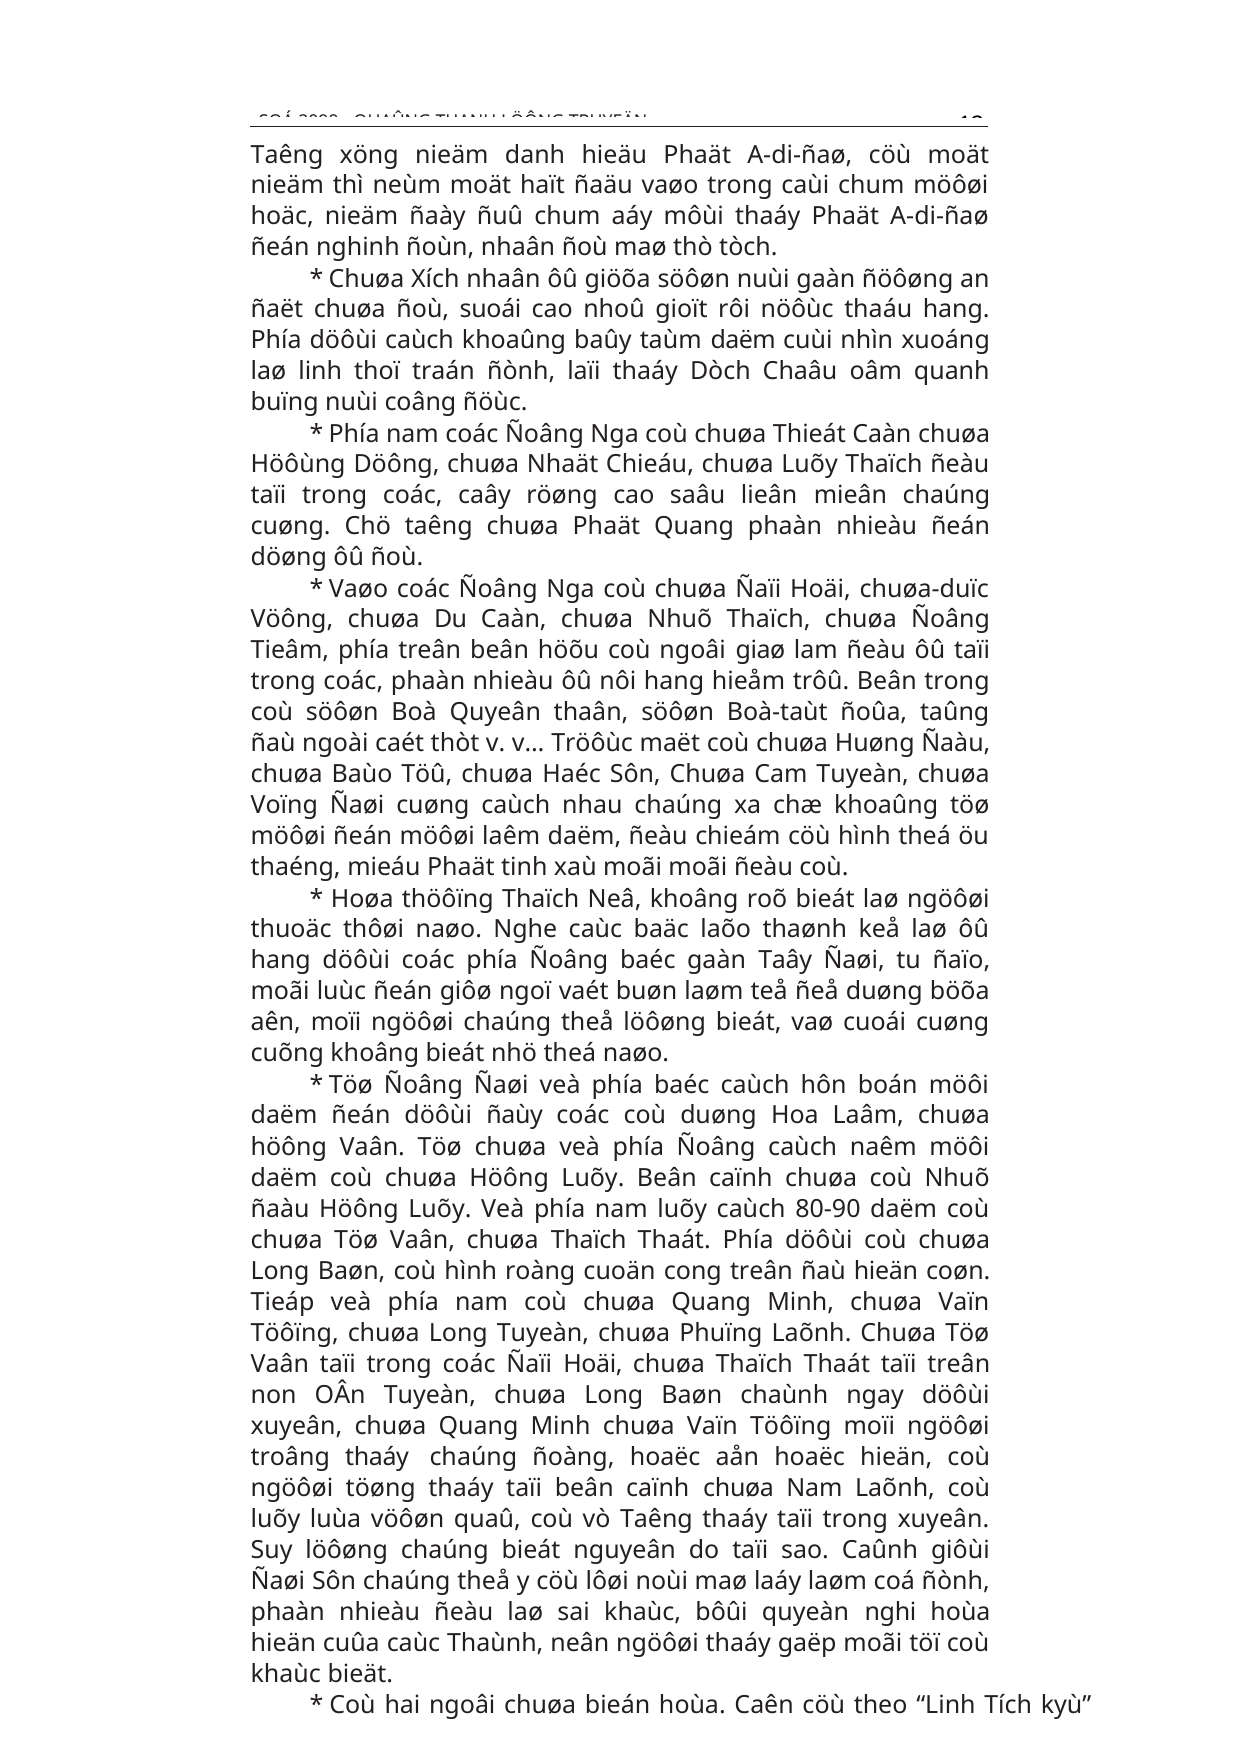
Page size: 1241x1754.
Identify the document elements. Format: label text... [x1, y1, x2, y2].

list Töø Ñoâng Ñaøi veà phía baéc caùch hôn boán möôi daëm ñeán döôùi ñaùy coác coù duøng Hoa Laâm, chuøa höông Vaân. Töø chuøa veà phía Ñoâng caùch naêm möôi daëm coù chuøa Höông Luõy. Beân caïnh chuøa coù Nhuõ ñaàu Höông Luõy. Veà phía nam luõy caùch 80-90 daëm coù chuøa Töø Vaân, chuøa Thaïch Thaát. Phía döôùi coù chuøa Long Baøn, coù hình roàng cuoän cong treân ñaù hieän coøn. Tieáp veà phía nam coù chuøa Quang Minh, chuøa Vaïn Töôïng, chuøa Long Tuyeàn, chuøa Phuïng Laõnh. Chuøa Töø Vaân taïi trong coác Ñaïi Hoäi, chuøa Thaïch Thaát taïi treân non OÂn Tuyeàn, chuøa Long Baøn chaùnh ngay döôùi xuyeân, chuøa Quang Minh chuøa Vaïn Töôïng moïi ngöôøi troâng thaáy chaúng ñoàng, hoaëc aån hoaëc hieän, coù ngöôøi töøng thaáy taïi beân caïnh chuøa Nam Laõnh, coù luõy luùa vöôøn quaû, coù vò Taêng thaáy taïi trong xuyeân. Suy löôøng chaúng bieát nguyeân do taïi sao. Caûnh giôùi Ñaøi Sôn chaúng theå y cöù lôøi noùi maø laáy laøm coá ñònh, phaàn nhieàu ñeàu laø sai khaùc, bôûi quyeàn nghi hoùa hieän cuûa caùc Thaùnh, neân ngöôøi thaáy gaëp moãi töï coù khaùc bieät. [250, 1069, 990, 1690]
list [309, 1690, 1092, 1719]
list Hoøa thöôïng Thaïch Neâ, khoâng roõ bieát laø ngöôøi thuoäc thôøi naøo. Nghe caùc baäc laõo thaønh keå laø ôû hang döôùi coác phía Ñoâng baéc gaàn Taây Ñaøi, tu ñaïo, moãi luùc ñeán giôø ngoï vaét buøn laøm teå ñeå duøng böõa aên, moïi ngöôøi chaúng theå löôøng bieát, vaø cuoái cuøng cuõng khoâng bieát nhö theá naøo. [250, 883, 990, 1069]
list Chuøa Xích nhaân ôû giöõa söôøn nuùi gaàn ñöôøng an ñaët chuøa ñoù, suoái cao nhoû gioït rôi nöôùc thaáu hang. Phía döôùi caùch khoaûng baûy taùm daëm cuùi nhìn xuoáng laø linh thoï traán ñònh, laïi thaáy Dòch Chaâu oâm quanh buïng nuùi coâng ñöùc. [250, 262, 990, 418]
list Phía nam coác Ñoâng Nga coù chuøa Thieát Caàn chuøa Höôùng Döông, chuøa Nhaät Chieáu, chuøa Luõy Thaïch ñeàu taïi trong coác, caây röøng cao saâu lieân mieân chaúng cuøng. Chö taêng chuøa Phaät Quang phaàn nhieàu ñeán döøng ôû ñoù. [250, 418, 990, 573]
list Vaøo coác Ñoâng Nga coù chuøa Ñaïi Hoäi, chuøa-duïc Vöông, chuøa Du Caàn, chuøa Nhuõ Thaïch, chuøa Ñoâng Tieâm, phía treân beân höõu coù ngoâi giaø lam ñeàu ôû taïi trong coác, phaàn nhieàu ôû nôi hang hieåm trôû. Beân trong coù söôøn Boà Quyeân thaân, söôøn Boà-taùt ñoûa, taûng ñaù ngoài caét thòt v. v… Tröôùc maët coù chuøa Huøng Ñaàu, chuøa Baùo Töû, chuøa Haéc Sôn, Chuøa Cam Tuyeàn, chuøa Voïng Ñaøi cuøng caùch nhau chaúng xa chæ khoaûng töø möôøi ñeán möôøi laêm daëm, ñeàu chieám cöù hình theá öu thaéng, mieáu Phaät tinh xaù moãi moãi ñeàu coù. [250, 573, 990, 883]
text Taêng xöng nieäm danh hieäu Phaät A-di-ñaø, cöù moät nieäm thì neùm moät haït ñaäu vaøo trong caùi chum möôøi hoäc, nieäm ñaày ñuû chum aáy môùi thaáy Phaät A-di-ñaø ñeán nghinh ñoùn, nhaân ñoù maø thò tòch. [250, 138, 990, 262]
